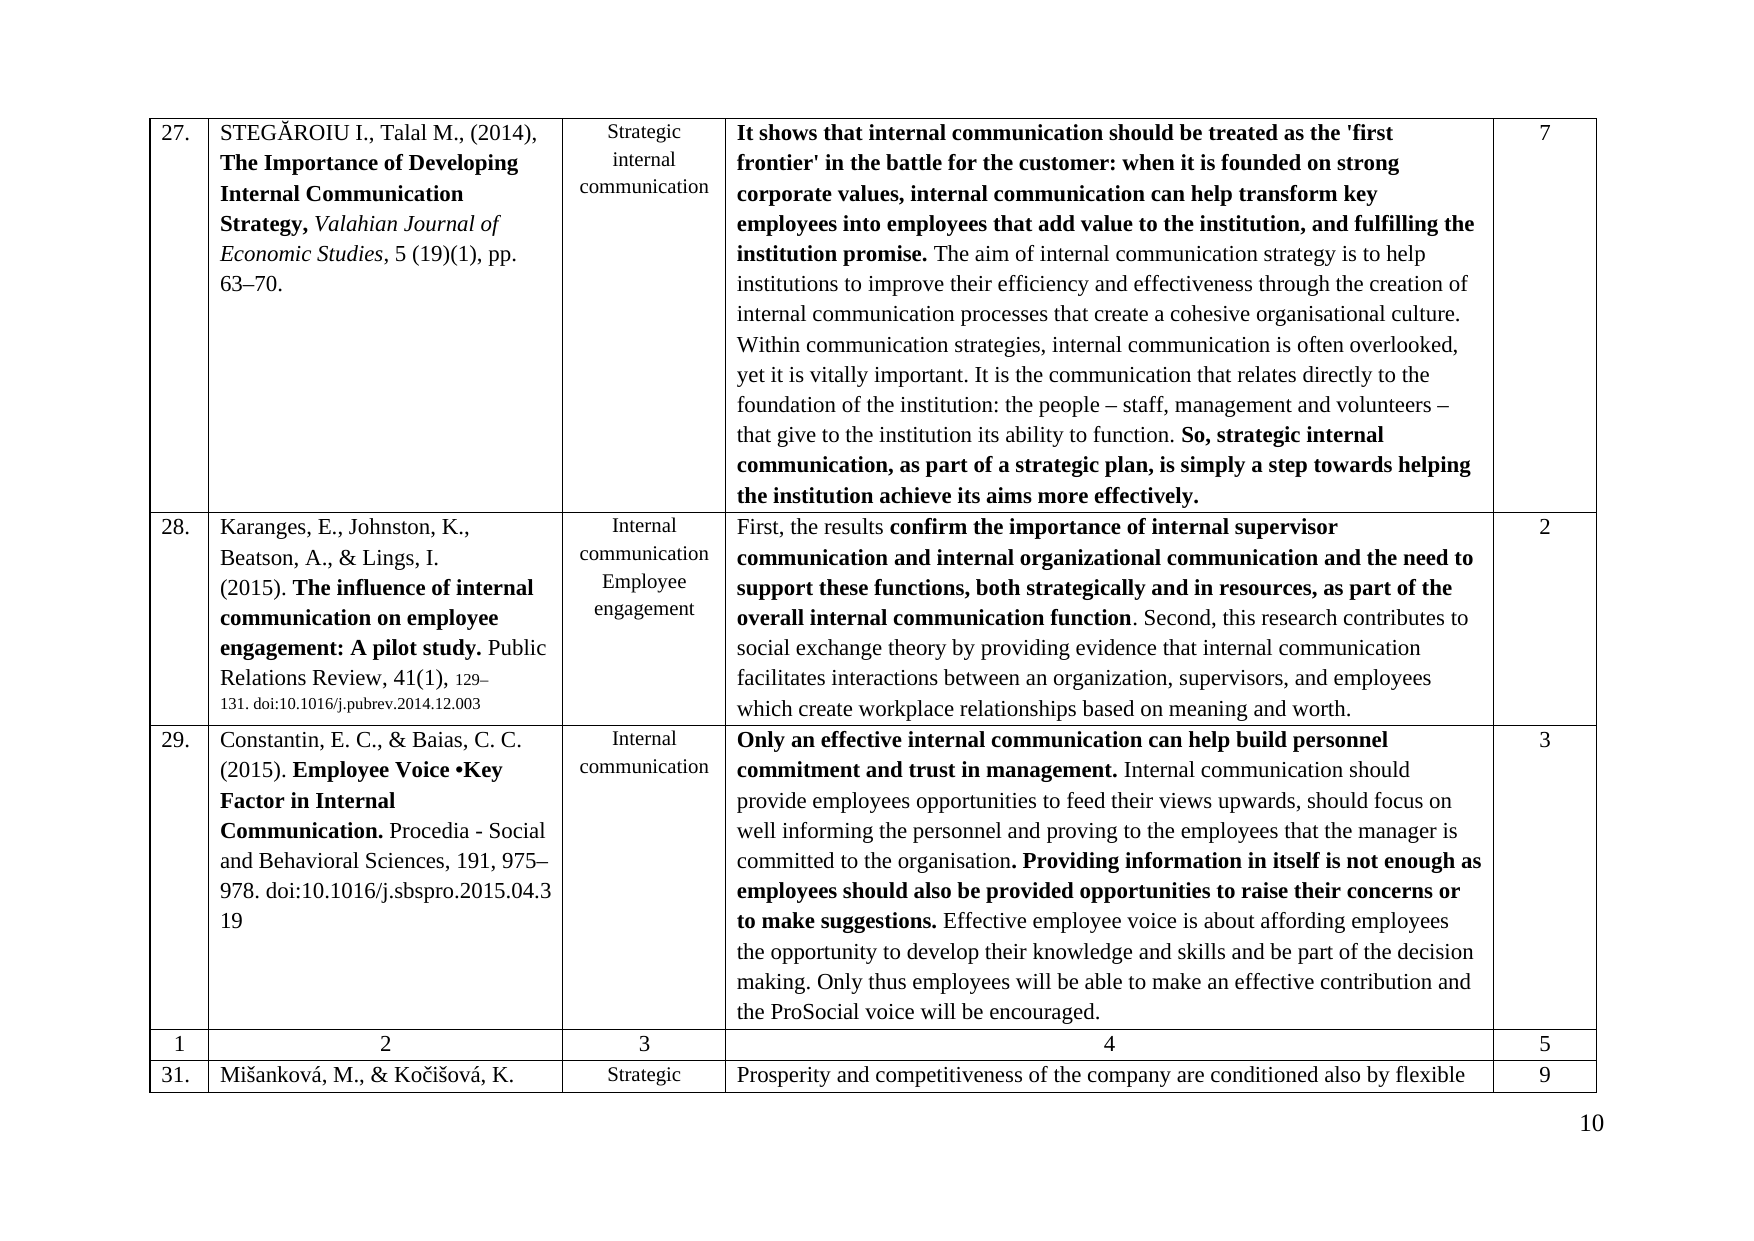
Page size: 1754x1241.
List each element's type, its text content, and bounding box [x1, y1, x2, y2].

table_cell It shows that internal communication should be treated as the 'first frontier' in the battle for the customer: when it is founded on strong corporate values, internal communication can help transform key employees into employees that add value to the institution, and fulfilling the institution promise. The aim of internal communication strategy is to help institutions to improve their efficiency and effectiveness through the creation of internal communication processes that create a cohesive organisational culture. Within communication strategies, internal communication is often overlooked, yet it is vitally important. It is the communication that relates directly to the foundation of the institution: the people – staff, management and volunteers – that give to the institution its ability to function. So, strategic internal communication, as part of a strategic plan, is simply a step towards helping the institution achieve its aims more effectively. [726, 119, 1493, 512]
table_cell 29. [151, 726, 208, 1029]
table_cell Strategic internal communication [563, 119, 725, 512]
table_cell 1 [151, 1030, 208, 1060]
table_cell 3 [1494, 726, 1596, 1029]
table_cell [726, 1061, 1493, 1092]
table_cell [563, 1061, 725, 1092]
table_cell Karanges, E., Johnston, K., Beatson, A., & Lings, I. (2015). The influence of internal communication on employee engagement: A pilot study. Public Relations Review, 41(1), 129–131. doi:10.1016/j.pubrev.2014.12.003 [209, 513, 562, 725]
table_cell 28. [151, 513, 208, 725]
table_cell 5 [1494, 1030, 1596, 1060]
table_cell Only an effective internal communication can help build personnel commitment and trust in management. Internal communication should provide employees opportunities to feed their views upwards, should focus on well informing the personnel and proving to the employees that the manager is committed to the organisation. Providing information in itself is not enough as employees should also be provided opportunities to raise their concerns or to make suggestions. Effective employee voice is about affording employees the opportunity to develop their knowledge and skills and be part of the decision making. Only thus employees will be able to make an effective contribution and the ProSocial voice will be encouraged. [726, 726, 1493, 1029]
table_cell Internal communication [563, 726, 725, 1029]
table_cell 7 [1494, 119, 1596, 512]
table_cell 31. [151, 1061, 208, 1092]
table_cell 27. [151, 119, 208, 512]
table_cell Internal communication Employee engagement [563, 513, 725, 725]
table_cell 9 [1494, 1061, 1596, 1092]
table_cell 2 [1494, 513, 1596, 725]
table_cell Constantin, E. C., & Baias, C. C. (2015). Employee Voice •Key Factor in Internal Communication. Procedia - Social and Behavioral Sciences, 191, 975–978. doi:10.1016/j.sbspro.2015.04.319 [209, 726, 562, 1029]
table_cell 4 [726, 1030, 1493, 1060]
table_cell 2 [209, 1030, 562, 1060]
table_cell First, the results confirm the importance of internal supervisor communication and internal organizational communication and the need to support these functions, both strategically and in resources, as part of the overall internal communication function. Second, this research contributes to social exchange theory by providing evidence that internal communication facilitates interactions between an organization, supervisors, and employees which create workplace relationships based on meaning and worth. [726, 513, 1493, 725]
table_cell STEGĂROIU I., Talal M., (2014), The Importance of Developing Internal Communication Strategy, Valahian Journal of Economic Studies, 5 (19)(1), pp. 63–70. [209, 119, 562, 512]
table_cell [209, 1061, 562, 1092]
table_cell 3 [563, 1030, 725, 1060]
